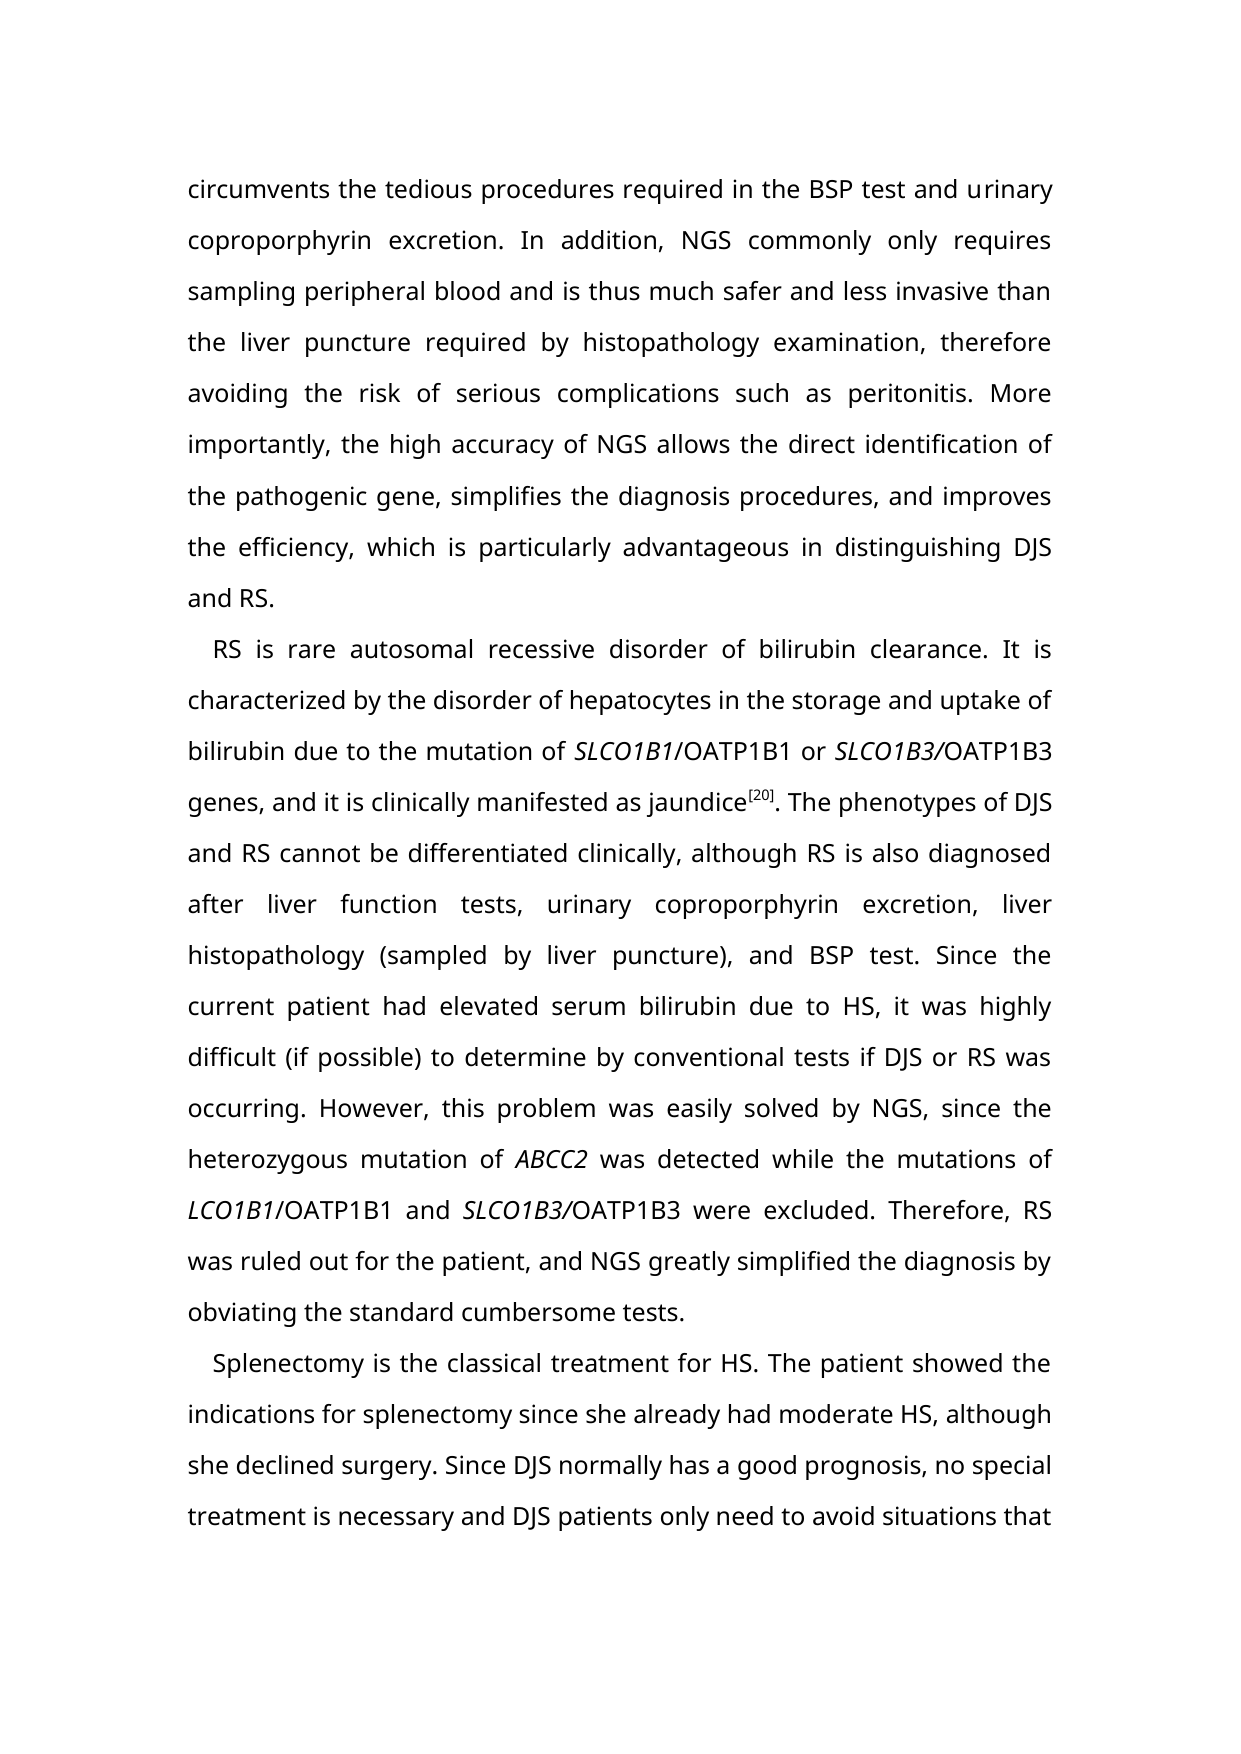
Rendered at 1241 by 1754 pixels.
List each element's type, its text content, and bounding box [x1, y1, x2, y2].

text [187, 172, 1053, 614]
text RS is rare autosomal recessive disorder of bilirubin clearance. It is characterized by the disorder of hepatocytes in the storage and uptake of bilirubin due to the mutation of SLCO1B1/OATP1B1 or SLCO1B3/OATP1B3 genes, and it is clinically manifested as jaundice[20]. The phenotypes of DJS and RS cannot be differentiated clinically, although RS is also diagnosed after liver function tests, urinary coproporphyrin excretion, liver histopathology (sampled by liver puncture), and BSP test. Since the current patient had elevated serum bilirubin due to HS, it was highly difficult (if possible) to determine by conventional tests if DJS or RS was occurring. However, this problem was easily solved by NGS, since the heterozygous mutation of ABCC2 was detected while the mutations of LCO1B1/OATP1B1 and SLCO1B3/OATP1B3 were excluded. Therefore, RS was ruled out for the patient, and NGS greatly simplified the diagnosis by obviating the standard cumbersome tests. [187, 631, 1053, 1329]
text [187, 1346, 1053, 1533]
